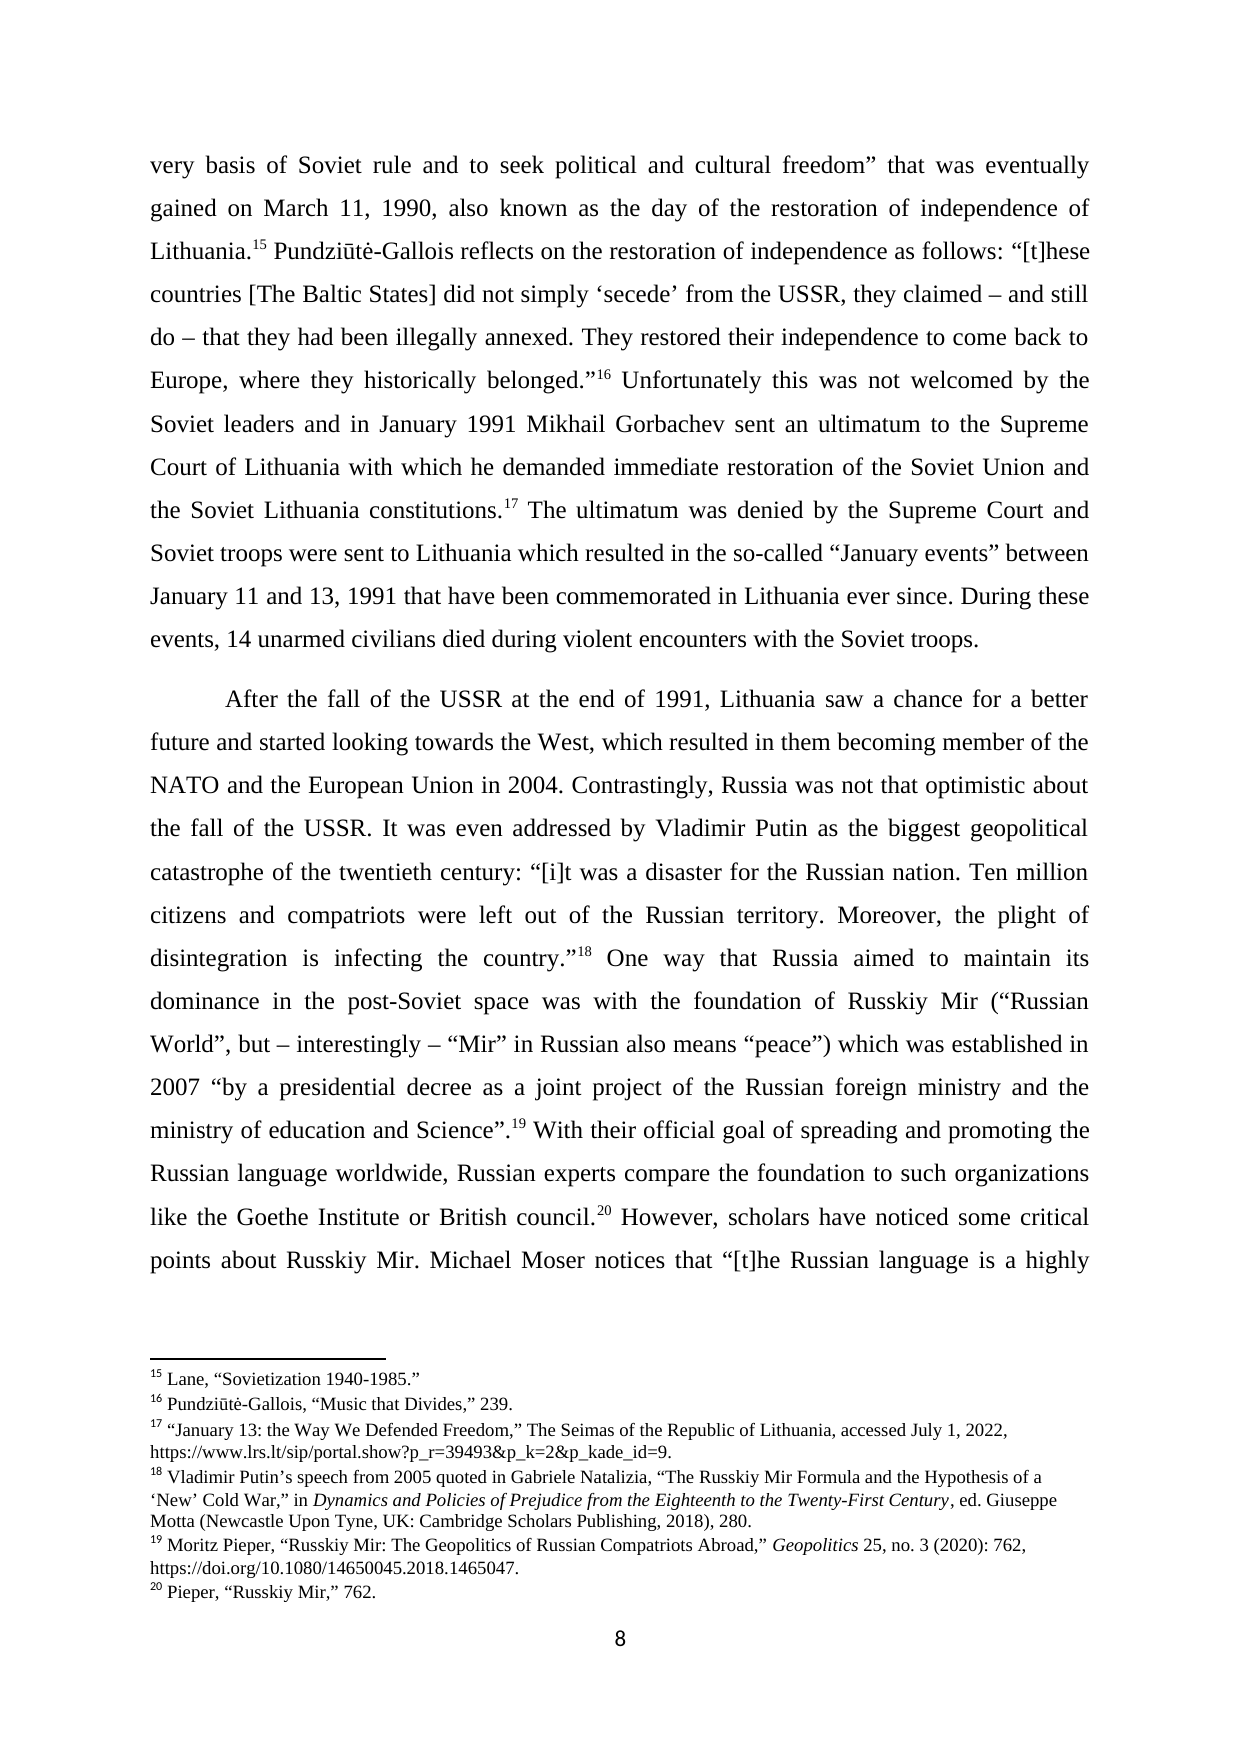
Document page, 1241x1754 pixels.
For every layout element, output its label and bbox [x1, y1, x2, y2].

text [150, 684, 1090, 1273]
text [150, 150, 1090, 653]
